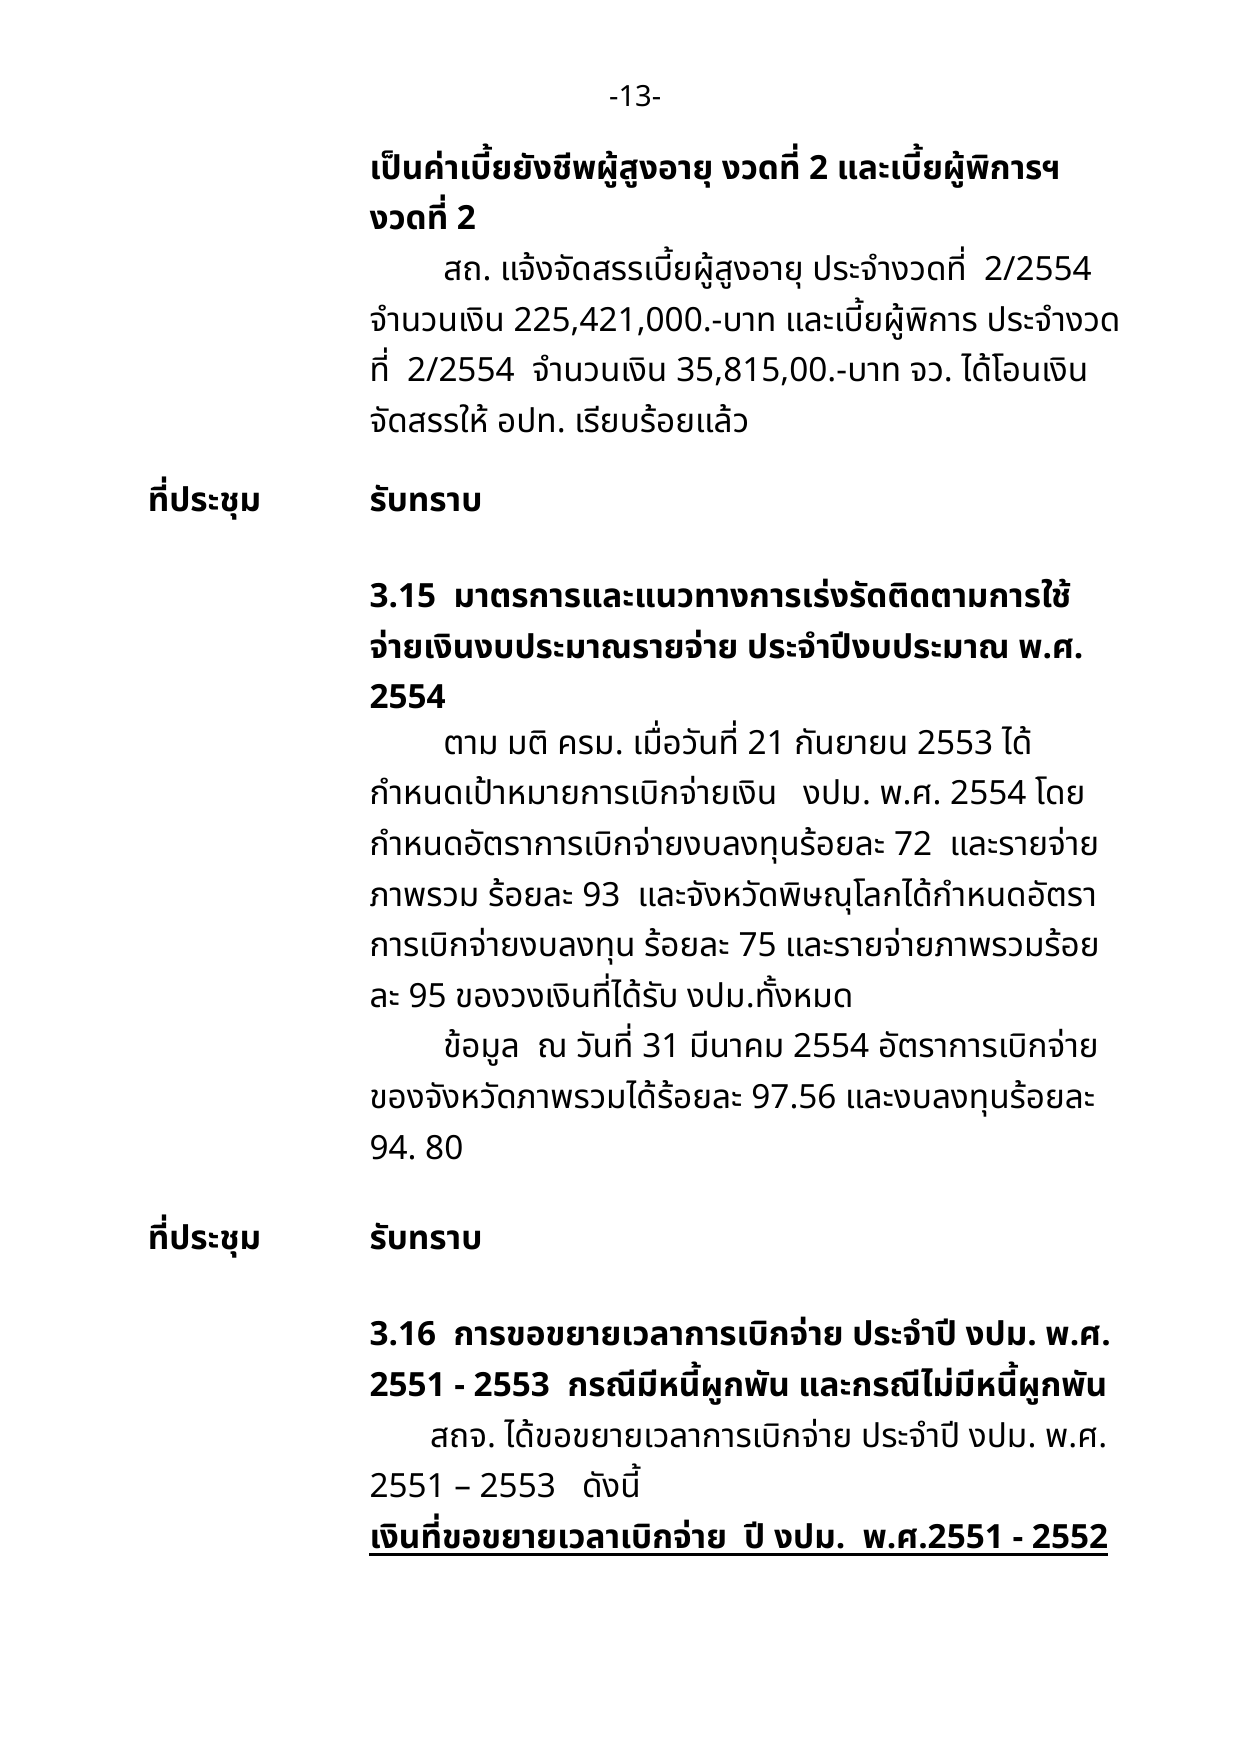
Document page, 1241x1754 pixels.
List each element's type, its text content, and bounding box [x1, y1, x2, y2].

text 3.16 การขอขยายเวลาการเบิกจ่าย ประจำปี งปม. พ.ศ. 2551 - 2553 กรณีมีหนี้ผูกพัน และกรณีไม่มีหนี้ผูกพัน [369, 1310, 1122, 1411]
text สถจ. ได้ขอขยายเวลาการเบิกจ่าย ประจำปี งปม. พ.ศ. 2551 – 2553 ดังนี้ [369, 1411, 1122, 1513]
text ที่ประชุม รับทราบ [148, 1214, 1122, 1265]
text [369, 143, 1122, 245]
text ที่ประชุม รับทราบ [148, 476, 1122, 526]
text ข้อมูล ณ วันที่ 31 มีนาคม 2554 อัตราการเบิกจ่ายของจังหวัดภาพรวมได้ร้อยละ 97.56 และงบลงทุนร้อยละ 94. 80 [369, 1022, 1122, 1169]
text 3.15 มาตรการและแนวทางการเร่งรัดติดตามการใช้จ่ายเงินงบประมาณรายจ่าย ประจำปีงบประมาณ พ.ศ. 2554 [369, 572, 1122, 718]
text ตาม มติ ครม. เมื่อวันที่ 21 กันยายน 2553 ได้กำหนดเป้าหมายการเบิกจ่ายเงิน งปม. พ.ศ. 2554 โดยกำหนดอัตราการเบิกจ่ายงบลงทุนร้อยละ 72 และรายจ่ายภาพรวม ร้อยละ 93 และจังหวัดพิษณุโลกได้กำหนดอัตราการเบิกจ่ายงบลงทุน ร้อยละ 75 และรายจ่ายภาพรวมร้อยละ 95 ของวงเงินที่ได้รับ งปม.ทั้งหมด [148, 718, 1122, 1022]
text สถ. แจ้งจัดสรรเบี้ยผู้สูงอายุ ประจำงวดที่ 2/2554 จำนวนเงิน 225,421,000.-บาท และเบี้ยผู้พิการ ประจำงวดที่ 2/2554 จำนวนเงิน 35,815,00.-บาท จว. ได้โอนเงินจัดสรรให้ อปท. เรียบร้อยแล้ว [369, 245, 1122, 447]
text เงินที่ขอขยายเวลาเบิกจ่าย ปี งปม. พ.ศ.2551 - 2552 [369, 1513, 1122, 1563]
